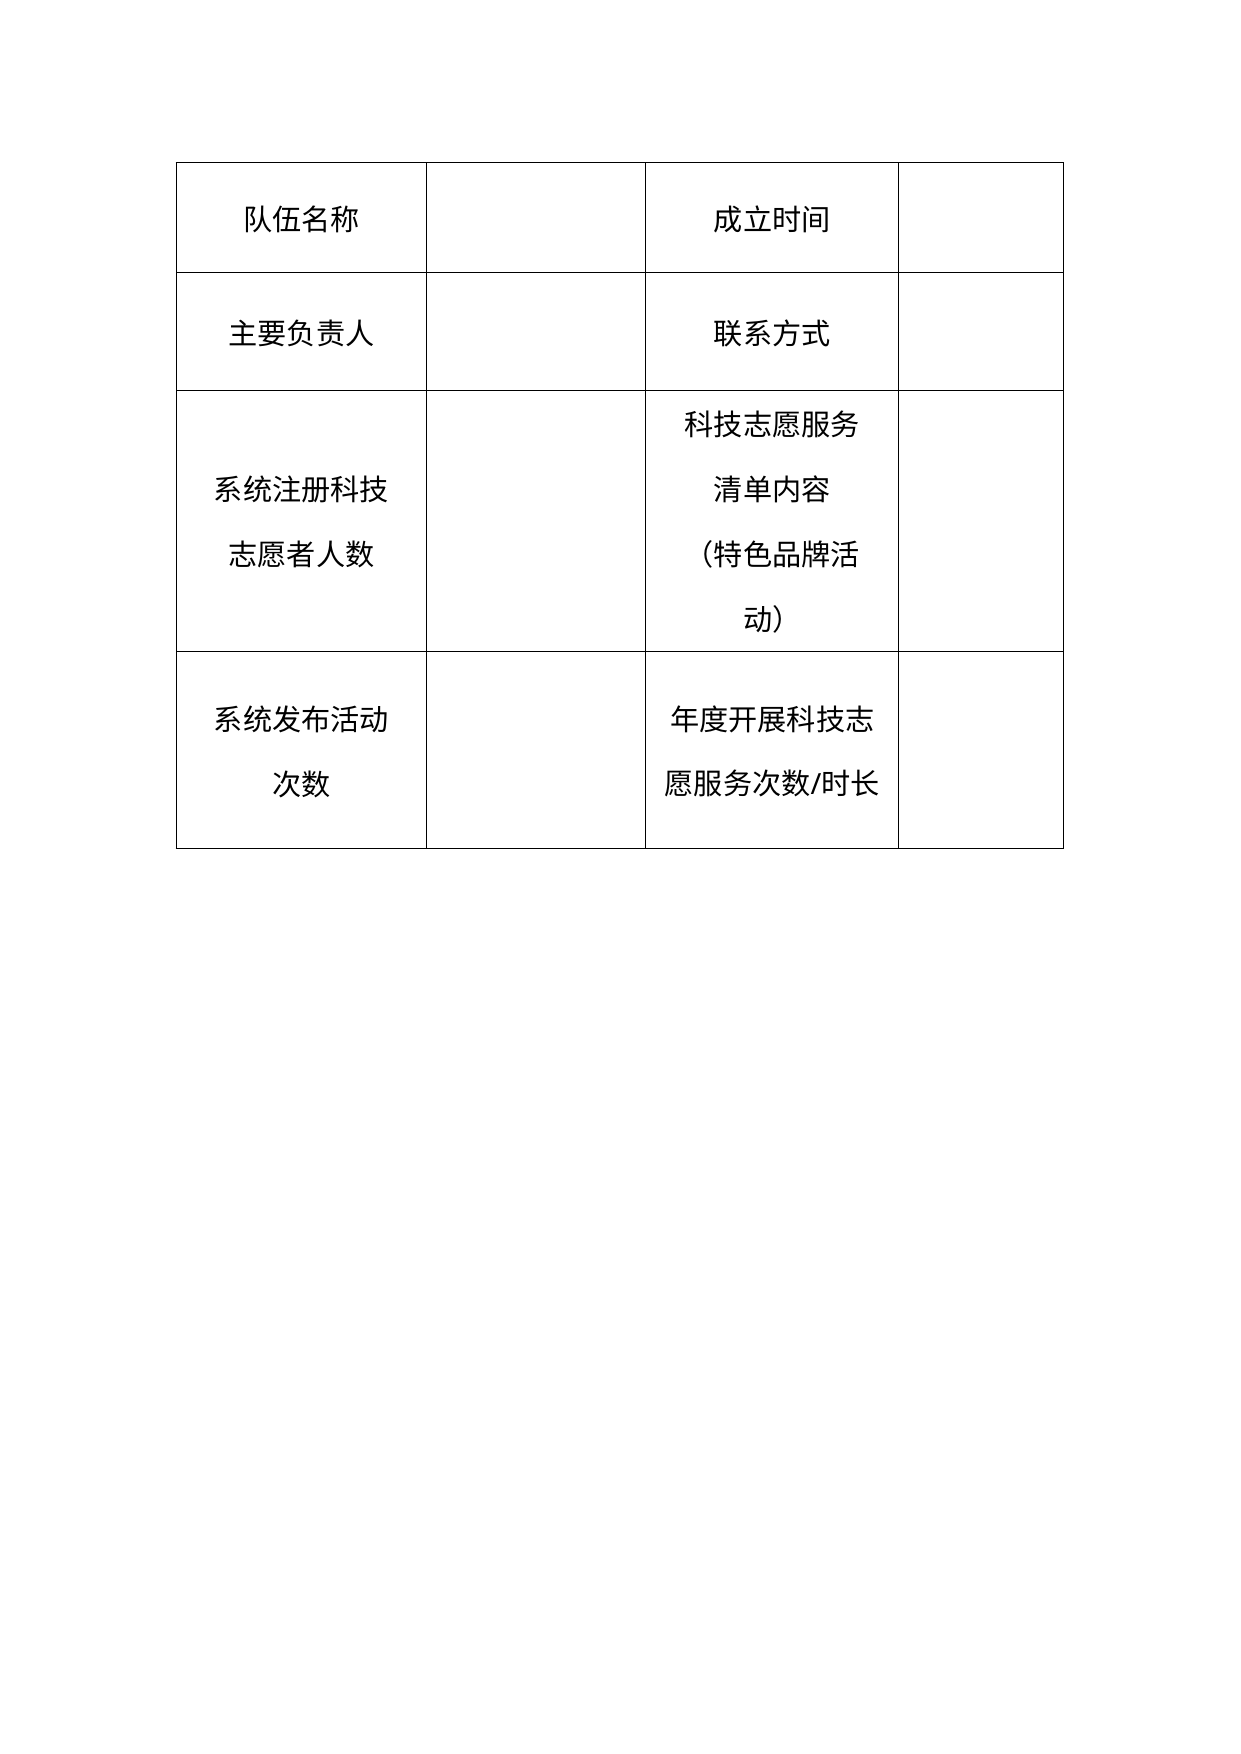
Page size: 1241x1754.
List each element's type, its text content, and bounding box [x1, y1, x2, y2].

table_cell [899, 391, 1063, 651]
table_cell 联系方式 [646, 273, 898, 389]
table_cell [899, 652, 1063, 848]
table_cell [427, 391, 645, 651]
table_header 成立时间 [646, 163, 898, 272]
table_header 队伍名称 [177, 163, 426, 272]
table_cell 年度开展科技志愿服务次数/时长 [646, 652, 898, 848]
table_header [899, 163, 1063, 272]
table_cell [899, 273, 1063, 389]
table_cell 系统注册科技 志愿者人数 [177, 391, 426, 651]
table_cell 主要负责人 [177, 273, 426, 389]
table_cell 科技志愿服务 清单内容 （特色品牌活动） [646, 391, 898, 651]
table_cell 系统发布活动 次数 [177, 652, 426, 848]
table_header [427, 163, 645, 272]
table_cell [427, 652, 645, 848]
table_cell [427, 273, 645, 389]
